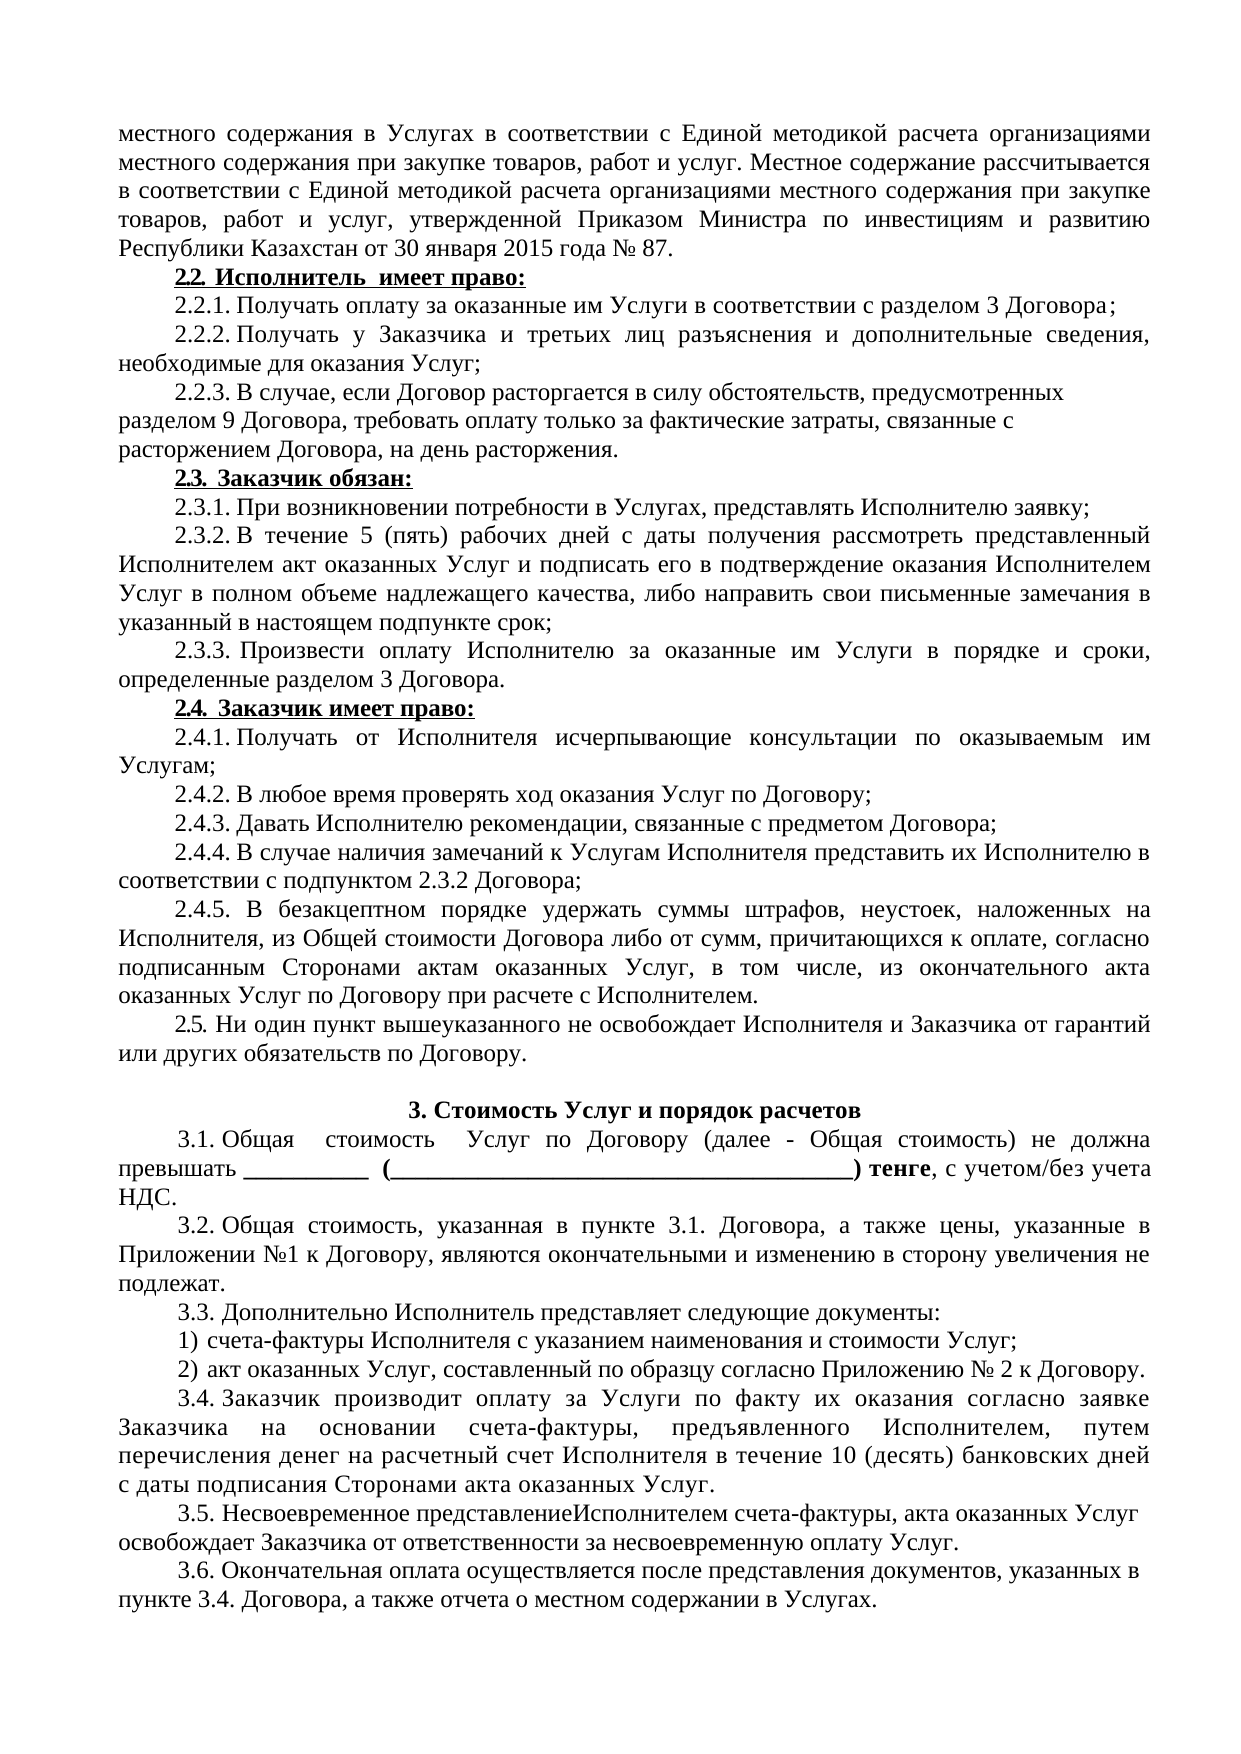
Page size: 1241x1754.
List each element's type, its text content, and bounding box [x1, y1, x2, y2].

text 3.4. Заказчик производит оплату за Услуги по факту их оказания согласно заявке Заказчика на основании счета-фактуры, предъявленного Исполнителем, путем перечисления денег на расчетный счет Исполнителя в течение 10 (десять) банковских дней с даты подписания Сторонами акта оказанных Услуг. [118, 1383, 1152, 1498]
text 2.4.4. В случае наличия замечаний к Услугам Исполнителя представить их Исполнителю в соответствии с подпунктом 2.3.2 Договора; [118, 837, 1152, 894]
text 2.2. Исполнитель имеет право: [118, 262, 1152, 291]
text 2.2.1. Получать оплату за оказанные им Услуги в соответствии с разделом 3 Договора; [118, 291, 1152, 319]
text 2.4.2. В любое время проверять ход оказания Услуг по Договору; [118, 779, 1152, 808]
text 2.4.3. Давать Исполнителю рекомендации, связанные с предметом Договора; [118, 808, 1152, 837]
text 3.6. Окончательная оплата осуществляется после представления документов, указанных в пункте 3.4. Договора, а также отчета о местном содержании в Услугах. [118, 1556, 1152, 1613]
text 2.4. Заказчик имеет право: [118, 693, 1152, 722]
text 2.3.1. При возникновении потребности в Услугах, представлять Исполнителю заявку; [118, 492, 1152, 521]
text 2.5. Ни один пункт вышеуказанного не освобождает Исполнителя и Заказчика от гарантий или других обязательств по Договору. [118, 1009, 1152, 1067]
text 3. Стоимость Услуг и порядок расчетов [118, 1096, 1152, 1124]
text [118, 118, 1152, 262]
text 2.2.2. Получать у Заказчика и третьих лиц разъяснения и дополнительные сведения, необходимые для оказания Услуг; [118, 319, 1152, 377]
text 2.4.1. Получать от Исполнителя исчерпывающие консультации по оказываемым им Услугам; [118, 722, 1152, 779]
text 2.4.5. В безакцептном порядке удержать суммы штрафов, неустоек, наложенных на Исполнителя, из Общей стоимости Договора либо от сумм, причитающихся к оплате, согласно подписанным Сторонами актам оказанных Услуг, в том числе, из окончательного акта оказанных Услуг по Договору при расчете с Исполнителем. [118, 894, 1152, 1009]
text 3.2. Общая стоимость, указанная в пункте 3.1. Договора, а также цены, указанные в Приложении №1 к Договору, являются окончательными и изменению в сторону увеличения не подлежат. [118, 1211, 1152, 1297]
text 3.1. Общая стоимость Услуг по Договору (далее - Общая стоимость) не должна превышать __________ (_____________________________________) тенге, с учетом/без учета НДС. [118, 1124, 1152, 1211]
text 2) акт оказанных Услуг, составленный по образцу согласно Приложению № 2 к Договору. [118, 1354, 1152, 1383]
text 3.3. Дополнительно Исполнитель представляет следующие документы: [118, 1297, 1152, 1326]
text 2.3.2. В течение 5 (пять) рабочих дней с даты получения рассмотреть представленный Исполнителем акт оказанных Услуг и подписать его в подтверждение оказания Исполнителем Услуг в полном объеме надлежащего качества, либо направить свои письменные замечания в указанный в настоящем подпункте срок; [118, 521, 1152, 636]
text 2.3.3. Произвести оплату Исполнителю за оказанные им Услуги в порядке и сроки, определенные разделом 3 Договора. [118, 636, 1152, 693]
text 2.3. Заказчик обязан: [118, 463, 1152, 492]
text 3.5. Несвоевременное представление Исполнителем счета-фактуры, акта оказанных Услуг освобождает Заказчика от ответственности за несвоевременную оплату Услуг. [118, 1498, 1152, 1556]
text 1) счета-фактуры Исполнителя с указанием наименования и стоимости Услуг; [118, 1326, 1152, 1354]
text 2.2.3. В случае, если Договор расторгается в силу обстоятельств, предусмотренных разделом 9 Договора, требовать оплату только за фактические затраты, связанные с расторжением Договора, на день расторжения. [118, 377, 1152, 463]
